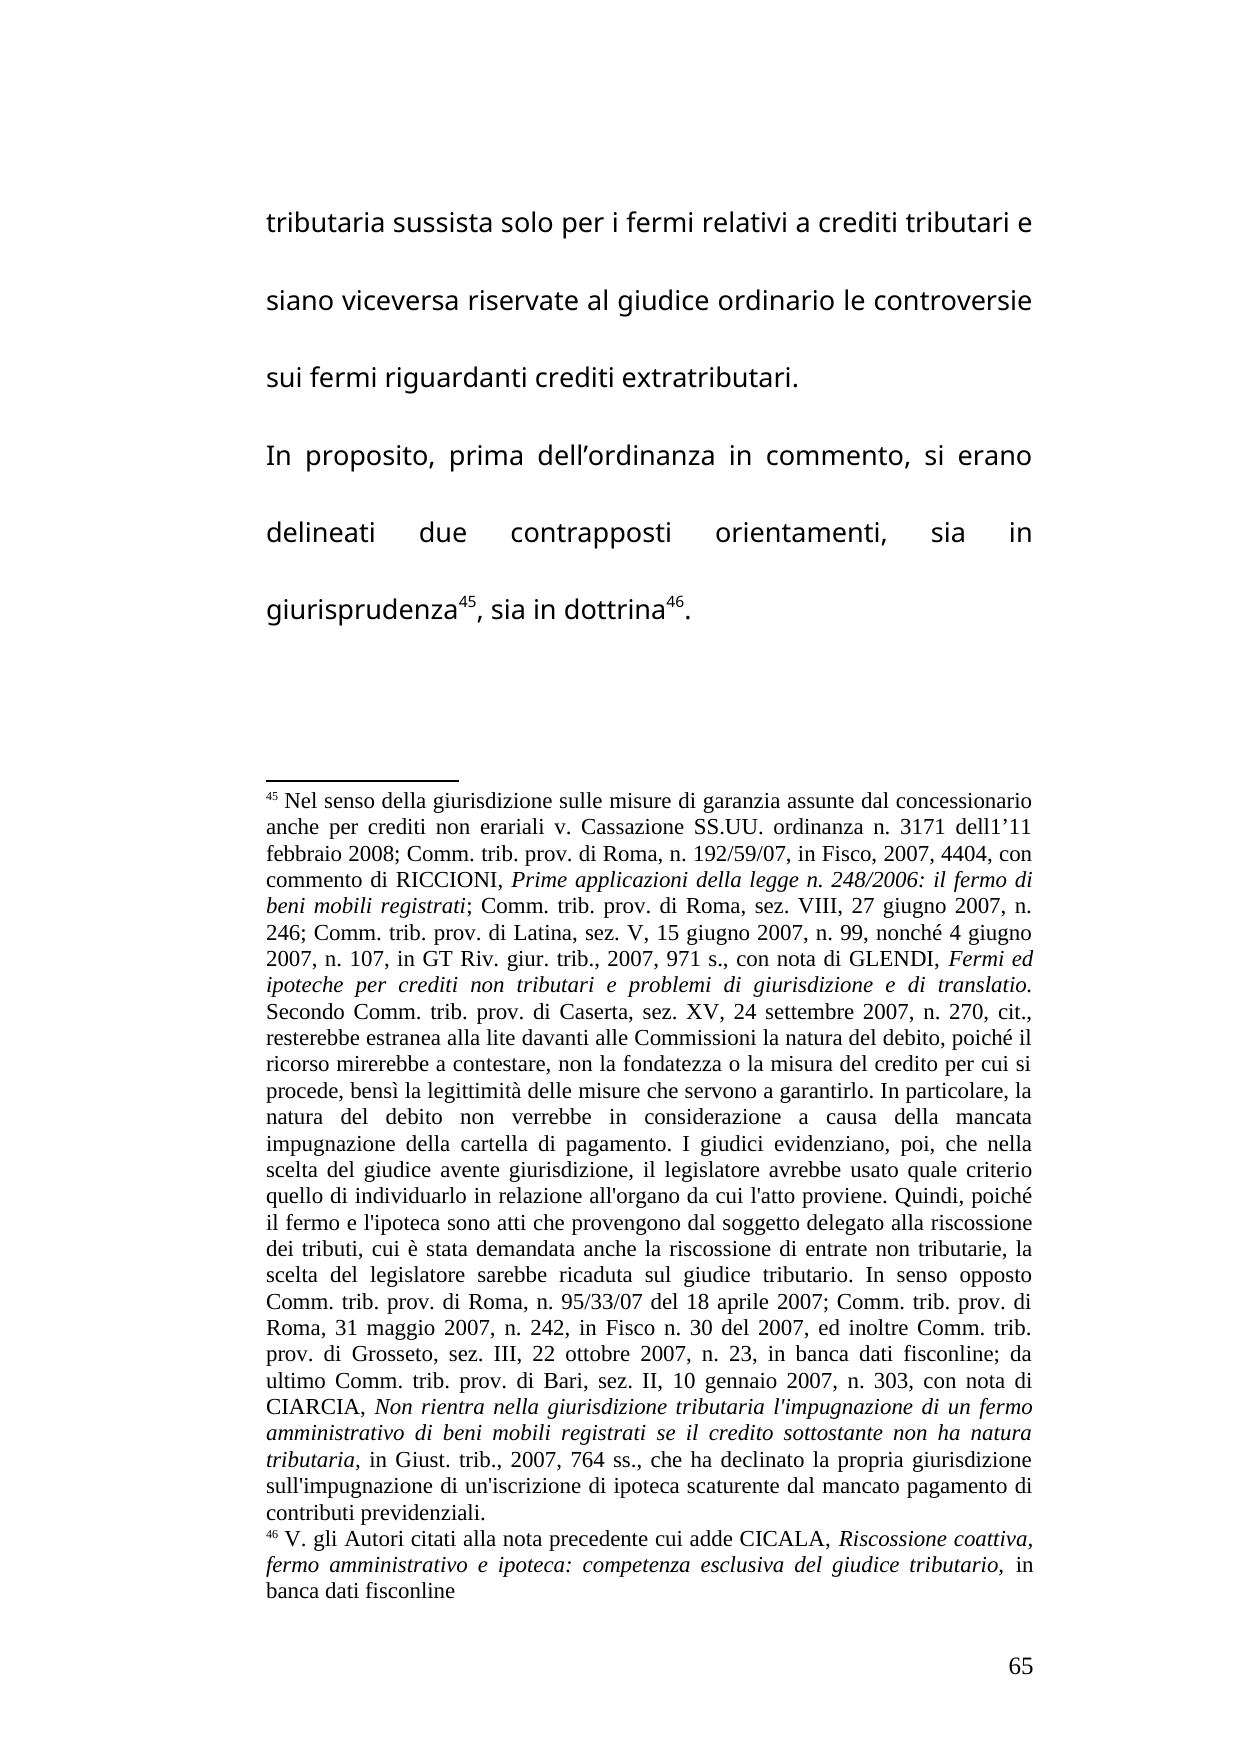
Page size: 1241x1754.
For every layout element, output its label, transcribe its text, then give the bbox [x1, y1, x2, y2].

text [266, 204, 1033, 395]
text In proposito, prima dell’ordinanza in commento, si erano delineati due contrapposti orientamenti, sia in giurisprudenza, sia in dottrina. [266, 436, 1033, 628]
